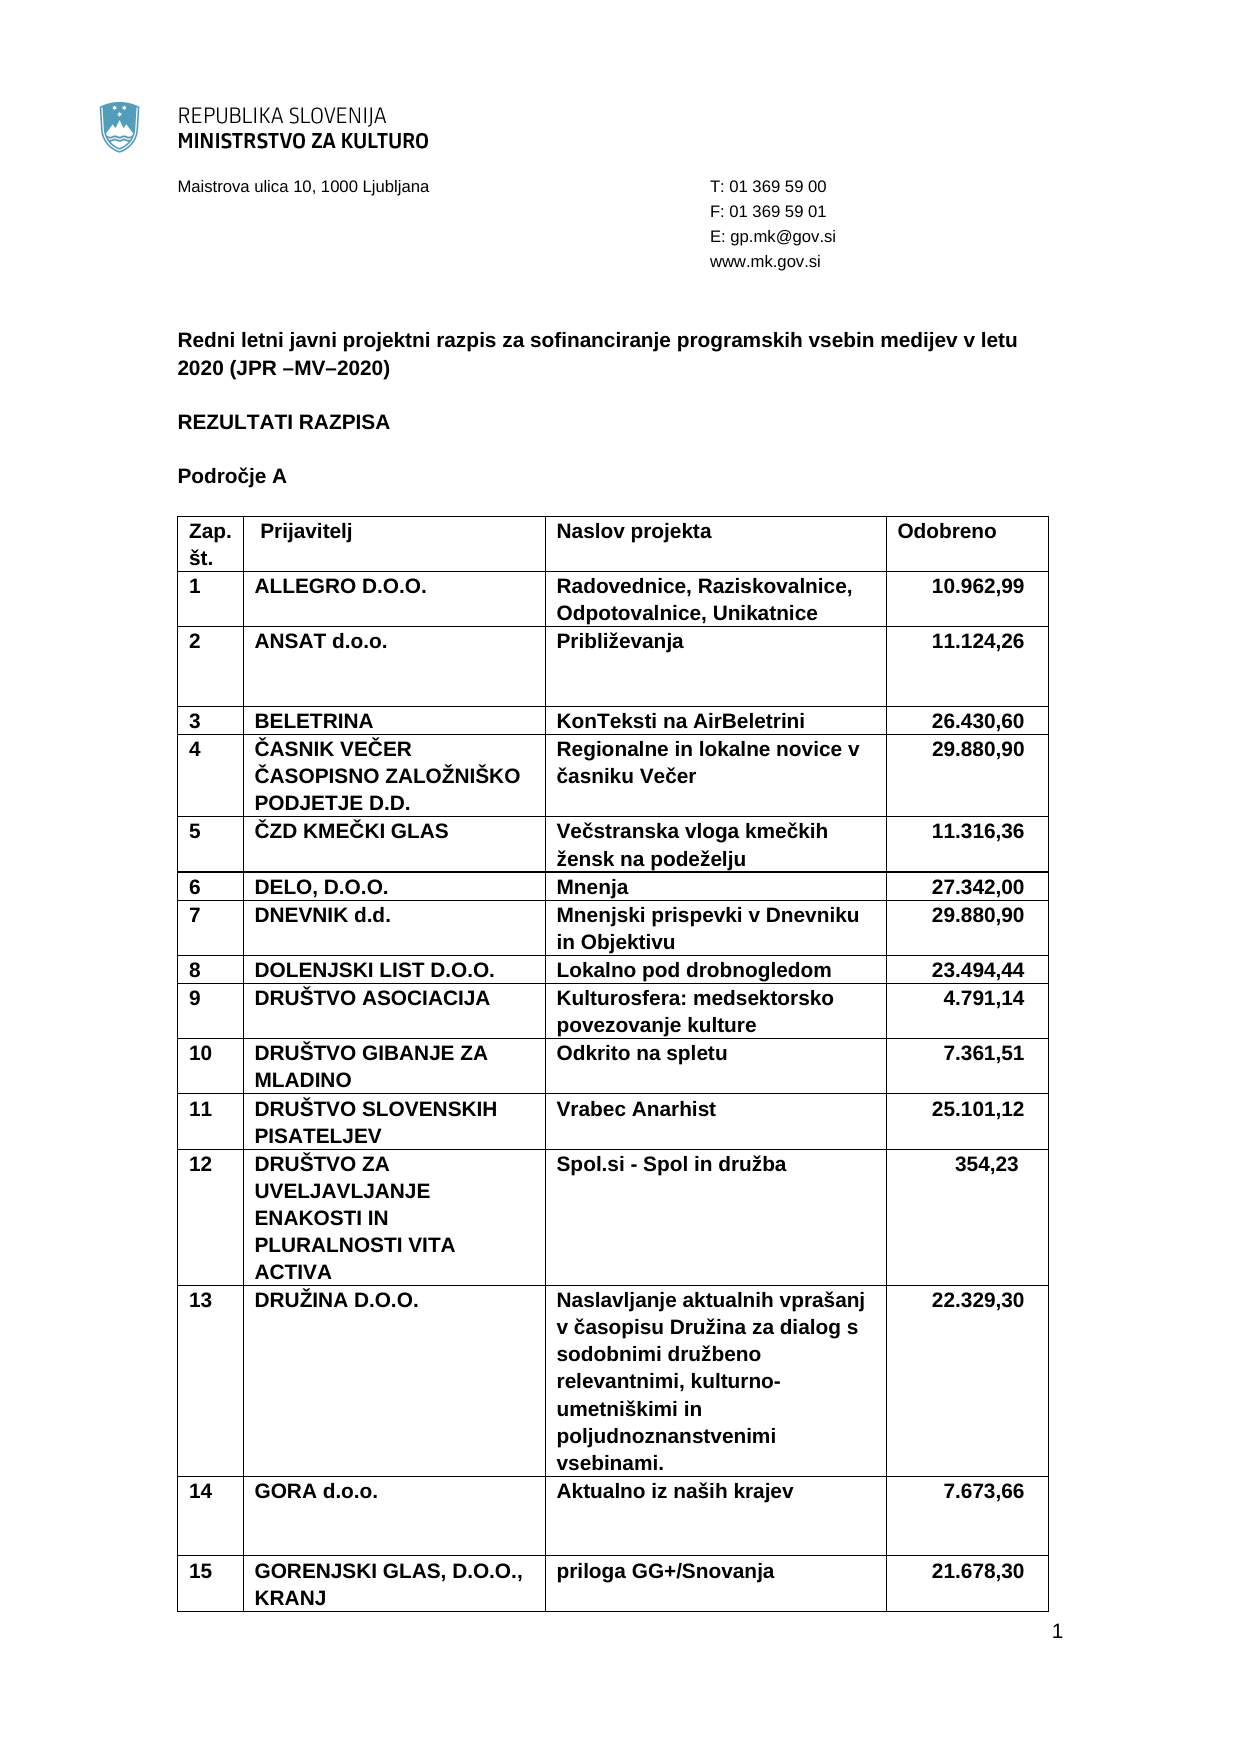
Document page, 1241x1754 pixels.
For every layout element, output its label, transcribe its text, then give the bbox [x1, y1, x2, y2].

table_cell DRUŠTVO ZA UVELJAVLJANJE ENAKOSTI IN PLURALNOSTI VITA ACTIVA [244, 1150, 545, 1285]
table_header Odobreno [887, 517, 1048, 571]
table_cell DNEVNIK d.d. [244, 901, 545, 955]
table_cell Vrabec Anarhist [546, 1094, 886, 1148]
table_cell KonTeksti na AirBeletrini [546, 707, 886, 734]
table_cell Aktualno iz naših krajev [546, 1477, 886, 1555]
table_cell 11.124,26 [887, 627, 1048, 706]
table_cell Približevanja [546, 627, 886, 706]
table_cell 29.880,90 [887, 735, 1048, 816]
table_cell Regionalne in lokalne novice v časniku Večer [546, 735, 886, 816]
table_cell 29.880,90 [887, 901, 1048, 955]
table_cell Naslavljanje aktualnih vprašanj v časopisu Družina za dialog s sodobnimi družbeno relevantnimi, kulturno-umetniškimi in poljudnoznanstvenimi vsebinami. [546, 1286, 886, 1476]
table_cell 13 [178, 1286, 243, 1476]
table_cell Mnenja [546, 873, 886, 899]
table_cell 12 [178, 1150, 243, 1285]
table_header Prijavitelj [244, 517, 545, 571]
table_cell DRUŠTVO SLOVENSKIH PISATELJEV [244, 1094, 545, 1148]
table_cell 7.673,66 [887, 1477, 1048, 1555]
table_cell Lokalno pod drobnogledom [546, 956, 886, 983]
table_cell 23.494,44 [887, 956, 1048, 983]
table_cell 7 [178, 901, 243, 955]
text Področje A [177, 462, 1063, 489]
table_cell DRUŠTVO ASOCIACIJA [244, 984, 545, 1038]
table_header Naslov projekta [546, 517, 886, 571]
table_cell ČZD KMEČKI GLAS [244, 817, 545, 871]
table_cell GORENJSKI GLAS, D.O.O., KRANJ [244, 1556, 545, 1611]
table_cell 8 [178, 956, 243, 983]
table_cell 2 [178, 627, 243, 706]
text Redni letni javni projektni razpis za sofinanciranje programskih vsebin medijev v letu 2020 (JPR –MV–2020) [177, 326, 1063, 380]
table_cell Večstranska vloga kmečkih žensk na podeželju [546, 817, 886, 871]
table_cell Kulturosfera: medsektorsko povezovanje kulture [546, 984, 886, 1038]
table_cell 22.329,30 [887, 1286, 1048, 1476]
table_cell 7.361,51 [887, 1039, 1048, 1093]
table_cell 10.962,99 [887, 572, 1048, 626]
table_cell DELO, D.O.O. [244, 873, 545, 899]
table_cell Spol.si - Spol in družba [546, 1150, 886, 1285]
table_cell Radovednice, Raziskovalnice, Odpotovalnice, Unikatnice [546, 572, 886, 626]
table_cell 354,23 [887, 1150, 1048, 1285]
table_cell 9 [178, 984, 243, 1038]
table_cell DRUŽINA D.O.O. [244, 1286, 545, 1476]
table_cell 5 [178, 817, 243, 871]
table_cell GORA d.o.o. [244, 1477, 545, 1555]
table_cell ČASNIK VEČER ČASOPISNO ZALOŽNIŠKO PODJETJE D.D. [244, 735, 545, 816]
table_cell ANSAT d.o.o. [244, 627, 545, 706]
table_cell priloga GG+/Snovanja [546, 1556, 886, 1611]
table_cell 1 [178, 572, 243, 626]
table_cell Mnenjski prispevki v Dnevniku in Objektivu [546, 901, 886, 955]
table_cell 15 [178, 1556, 243, 1611]
text REZULTATI RAZPISA [177, 407, 1063, 434]
table_cell DRUŠTVO GIBANJE ZA MLADINO [244, 1039, 545, 1093]
table_cell 21.678,30 [887, 1556, 1048, 1611]
table_cell Odkrito na spletu [546, 1039, 886, 1093]
table_cell 14 [178, 1477, 243, 1555]
table_cell ALLEGRO D.O.O. [244, 572, 545, 626]
table_cell 6 [178, 873, 243, 899]
table_cell BELETRINA [244, 707, 545, 734]
table_cell 26.430,60 [887, 707, 1048, 734]
table_header Zap. št. [178, 517, 243, 571]
table_cell 27.342,00 [887, 873, 1048, 899]
table_cell 4.791,14 [887, 984, 1048, 1038]
table_cell DOLENJSKI LIST D.O.O. [244, 956, 545, 983]
table_cell 11 [178, 1094, 243, 1148]
table_cell 10 [178, 1039, 243, 1093]
table_cell 4 [178, 735, 243, 816]
table_cell 3 [178, 707, 243, 734]
picture [0, 0, 709, 160]
table_cell 25.101,12 [887, 1094, 1048, 1148]
table_cell 11.316,36 [887, 817, 1048, 871]
